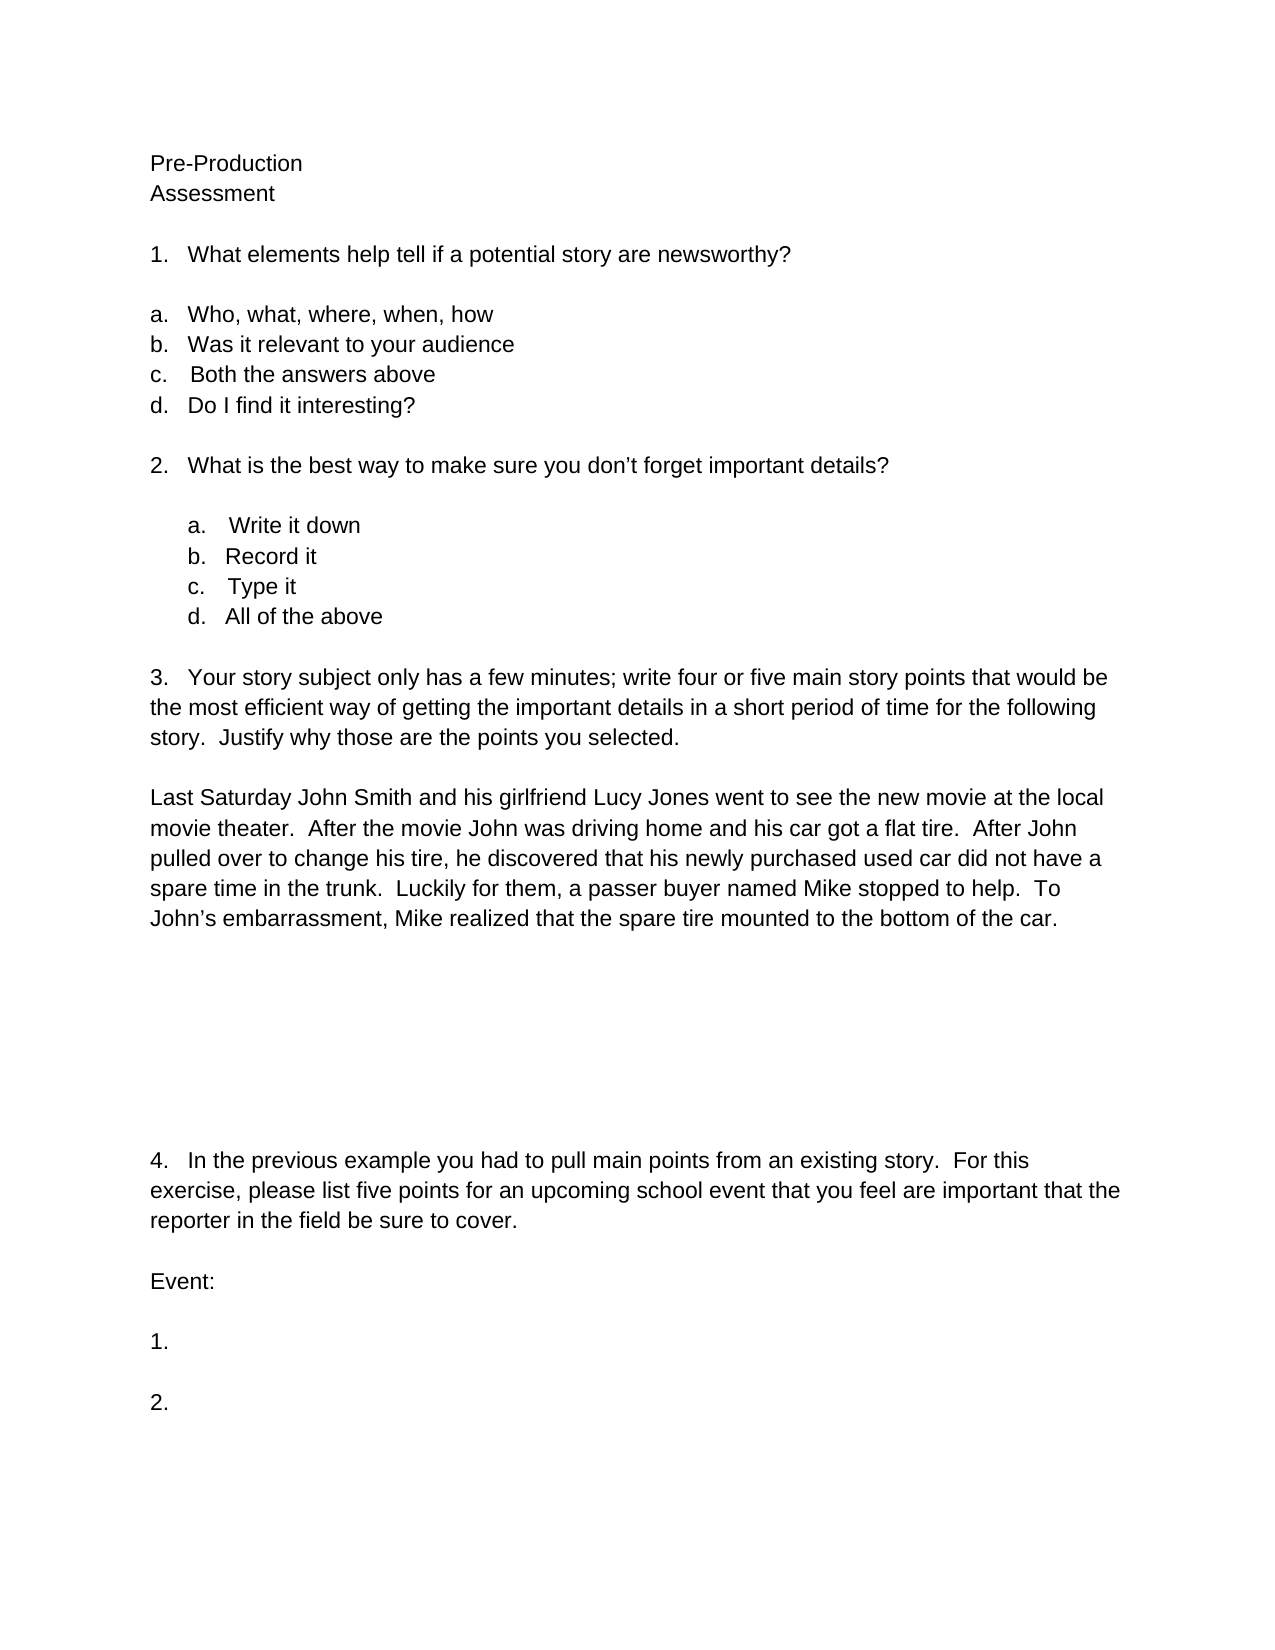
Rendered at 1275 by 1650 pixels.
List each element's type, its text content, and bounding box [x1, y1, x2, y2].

text d. All of the above [187, 603, 1125, 629]
text 2. [150, 1388, 1125, 1415]
text b. Record it [187, 543, 1125, 569]
text Event: [150, 1268, 1125, 1294]
text 2. What is the best way to make sure you don’t forget important details? [150, 452, 1125, 478]
text Pre-Production [150, 150, 1125, 176]
text c. Both the answers above [150, 361, 1125, 388]
text d. Do I find it interesting? [150, 392, 1125, 418]
text a. Who, what, where, when, how [150, 301, 1125, 327]
text Assessment [150, 180, 1125, 207]
text 1. What elements help tell if a potential story are newsworthy? [150, 241, 1125, 267]
text 4. In the previous example you had to pull main points from an existing story. For this exercise, please list five points for an upcoming school event that you feel are important that the reporter in the field be sure to cover. [150, 1147, 1125, 1234]
text 1. [150, 1328, 1125, 1354]
text 3. Your story subject only has a few minutes; write four or five main story points that would be the most efficient way of getting the important details in a short period of time for the following story. Justify why those are the points you selected. [150, 663, 1125, 750]
text c. Type it [187, 573, 1125, 599]
text Last Saturday John Smith and his girlfriend Lucy Jones went to see the new movie at the local movie theater. After the movie John was driving home and his car got a flat tire. After John pulled over to change his tire, he discovered that his newly purchased used car did not have a spare time in the trunk. Luckily for them, a passer buyer named Mike stopped to help. To John’s embarrassment, Mike realized that the spare tire mounted to the bottom of the car. [150, 784, 1125, 932]
text a. Write it down [187, 512, 1125, 539]
text b. Was it relevant to your audience [150, 331, 1125, 358]
